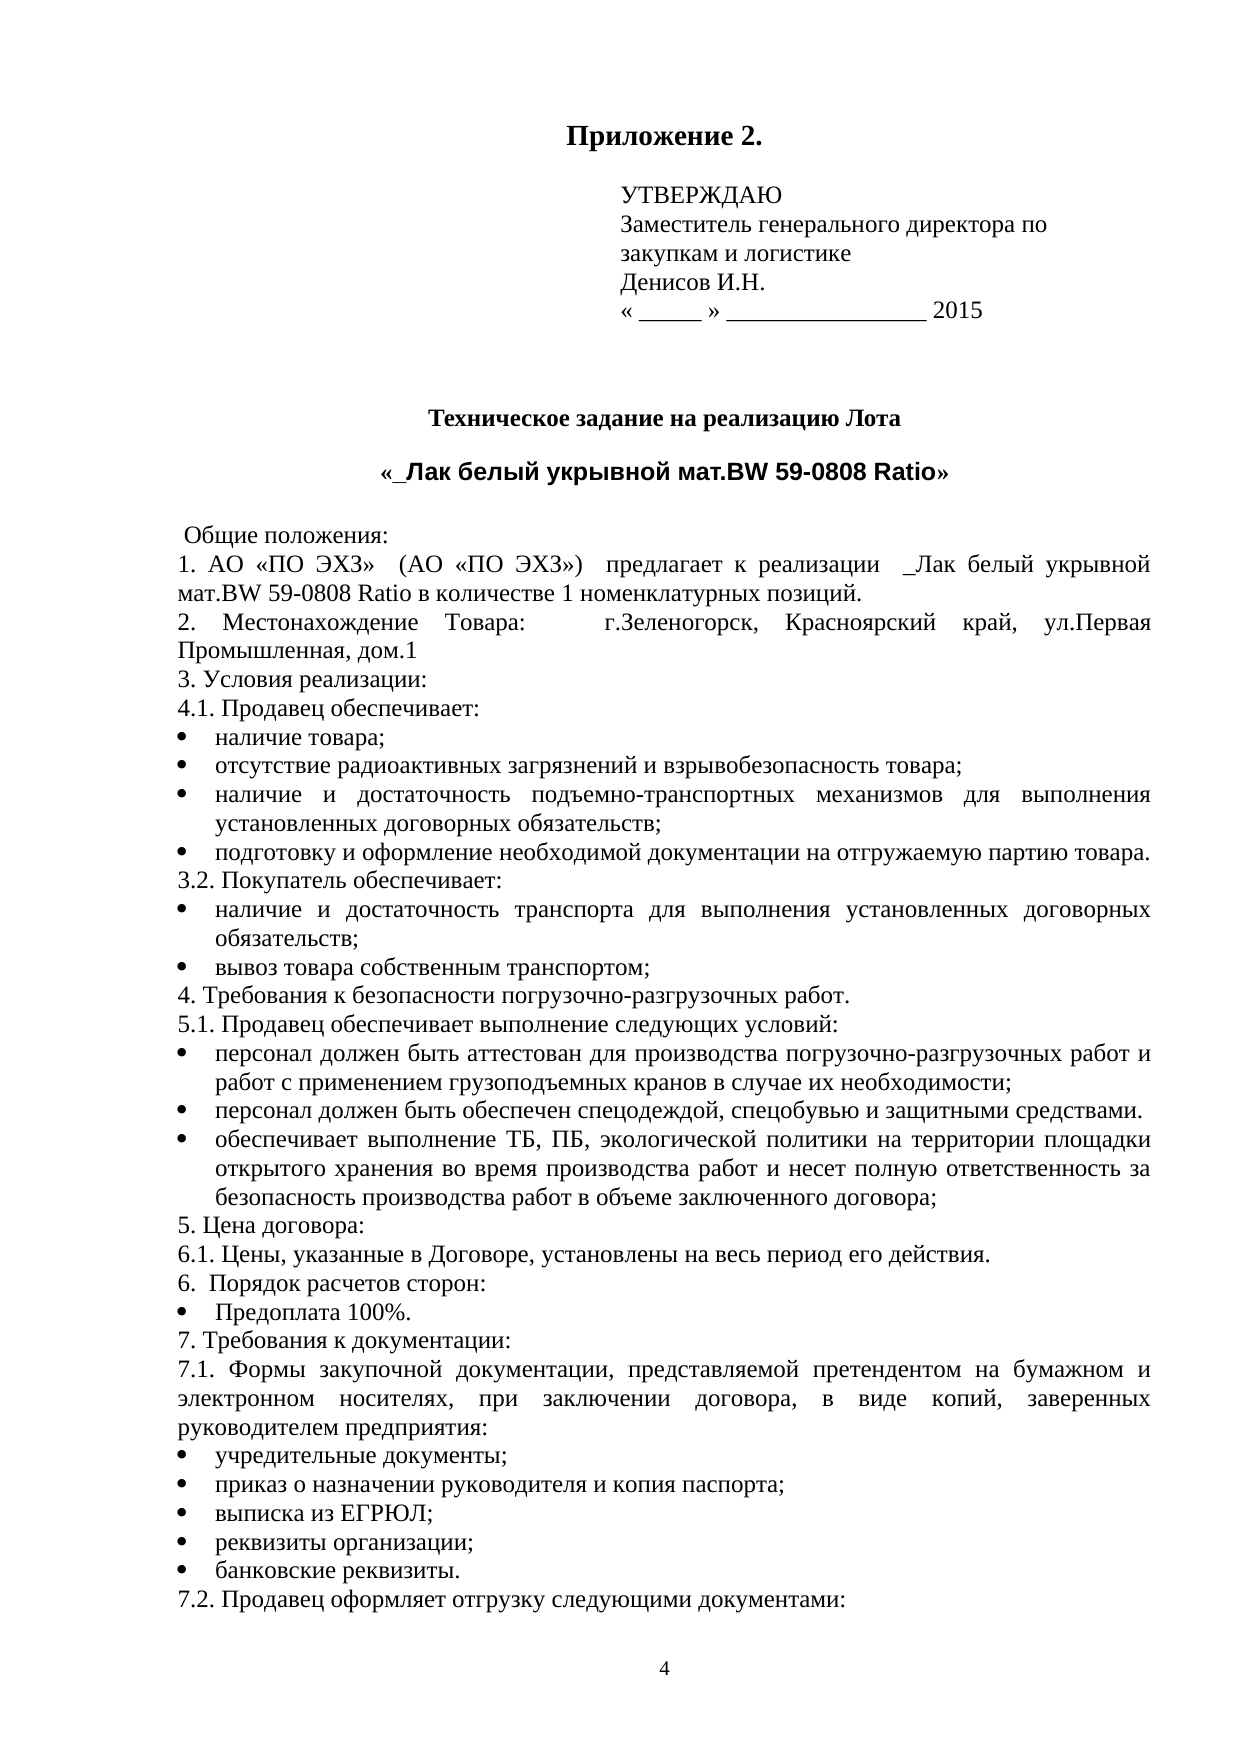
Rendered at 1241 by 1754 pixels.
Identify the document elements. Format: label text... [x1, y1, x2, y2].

text 3. Условия реализации: [177, 664, 1152, 693]
list персонал должен быть обеспечен спецодеждой, спецобувью и защитными средствами. [177, 1096, 1152, 1124]
text 4.1. Продавец обеспечивает: [177, 693, 1152, 722]
table_cell Денисов И.Н. [609, 267, 1152, 295]
list наличие и достаточность подъемно-транспортных механизмов для выполнения установленных договорных обязательств; [177, 779, 1152, 837]
text 6.1. Цены, указанные в Договоре, установлены на весь период его действия. [177, 1239, 1152, 1268]
table_header УТВЕРЖДАЮ [609, 180, 1152, 209]
list учредительные документы; [177, 1441, 1152, 1469]
list банковские реквизиты. [177, 1556, 1152, 1584]
text 4. Требования к безопасности погрузочно-разгрузочных работ. [177, 981, 1152, 1009]
table_cell « _____ » ________________ 2015 [609, 295, 1152, 324]
text 5. Цена договора: [177, 1211, 1152, 1239]
list подготовку и оформление необходимой документации на отгружаемую партию товара. [177, 837, 1152, 866]
text 5.1. Продавец обеспечивает выполнение следующих условий: [140, 1009, 1152, 1038]
text 7. Требования к документации: [158, 1326, 1152, 1354]
list Предоплата 100%. [177, 1297, 1152, 1326]
text 2. Местонахождение Товара: г.Зеленогорск, Красноярский край, ул.Первая Промышленная, дом.1 [177, 607, 1152, 664]
text 7.1. Формы закупочной документации, представляемой претендентом на бумажном и электронном носителях, при заключении договора, в виде копий, заверенных руководителем предприятия: [177, 1354, 1152, 1441]
text 6. Порядок расчетов сторон: [177, 1268, 1152, 1297]
list выписка из ЕГРЮЛ; [177, 1498, 1152, 1527]
list обеспечивает выполнение ТБ, ПБ, экологической политики на территории площадки открытого хранения во время производства работ и несет полную ответственность за безопасность производства работ в объеме заключенного договора; [177, 1124, 1152, 1211]
list наличие товара; [177, 722, 1152, 751]
text 7.2. Продавец оформляет отгрузку следующими документами: [177, 1584, 1152, 1613]
list приказ о назначении руководителя и копия паспорта; [177, 1469, 1152, 1498]
text Общие положения: [177, 521, 1152, 549]
text 3.2. Покупатель обеспечивает: [177, 866, 1152, 894]
list наличие и достаточность транспорта для выполнения установленных договорных обязательств; [177, 894, 1152, 952]
subtitle Техническое задание на реализацию Лота [177, 403, 1152, 432]
text Приложение 2. [177, 118, 1152, 152]
list вывоз товара собственным транспортом; [177, 952, 1152, 981]
list реквизиты организации; [177, 1527, 1152, 1556]
list персонал должен быть аттестован для производства погрузочно-разгрузочных работ и работ с применением грузоподъемных кранов в случае их необходимости; [177, 1038, 1152, 1096]
text 1. АО «ПО ЭХЗ» (АО «ПО ЭХЗ») предлагает к реализации _Лак белый укрывной мат.BW 59-0808 Ratio в количестве 1 номенклатурных позиций. [177, 549, 1152, 607]
subtitle «_Лак белый укрывной мат.BW 59-0808 Ratio» [177, 457, 1152, 486]
list отсутствие радиоактивных загрязнений и взрывобезопасность товара; [177, 751, 1152, 779]
table_cell Заместитель генерального директора по закупкам и логистике [609, 209, 1152, 267]
